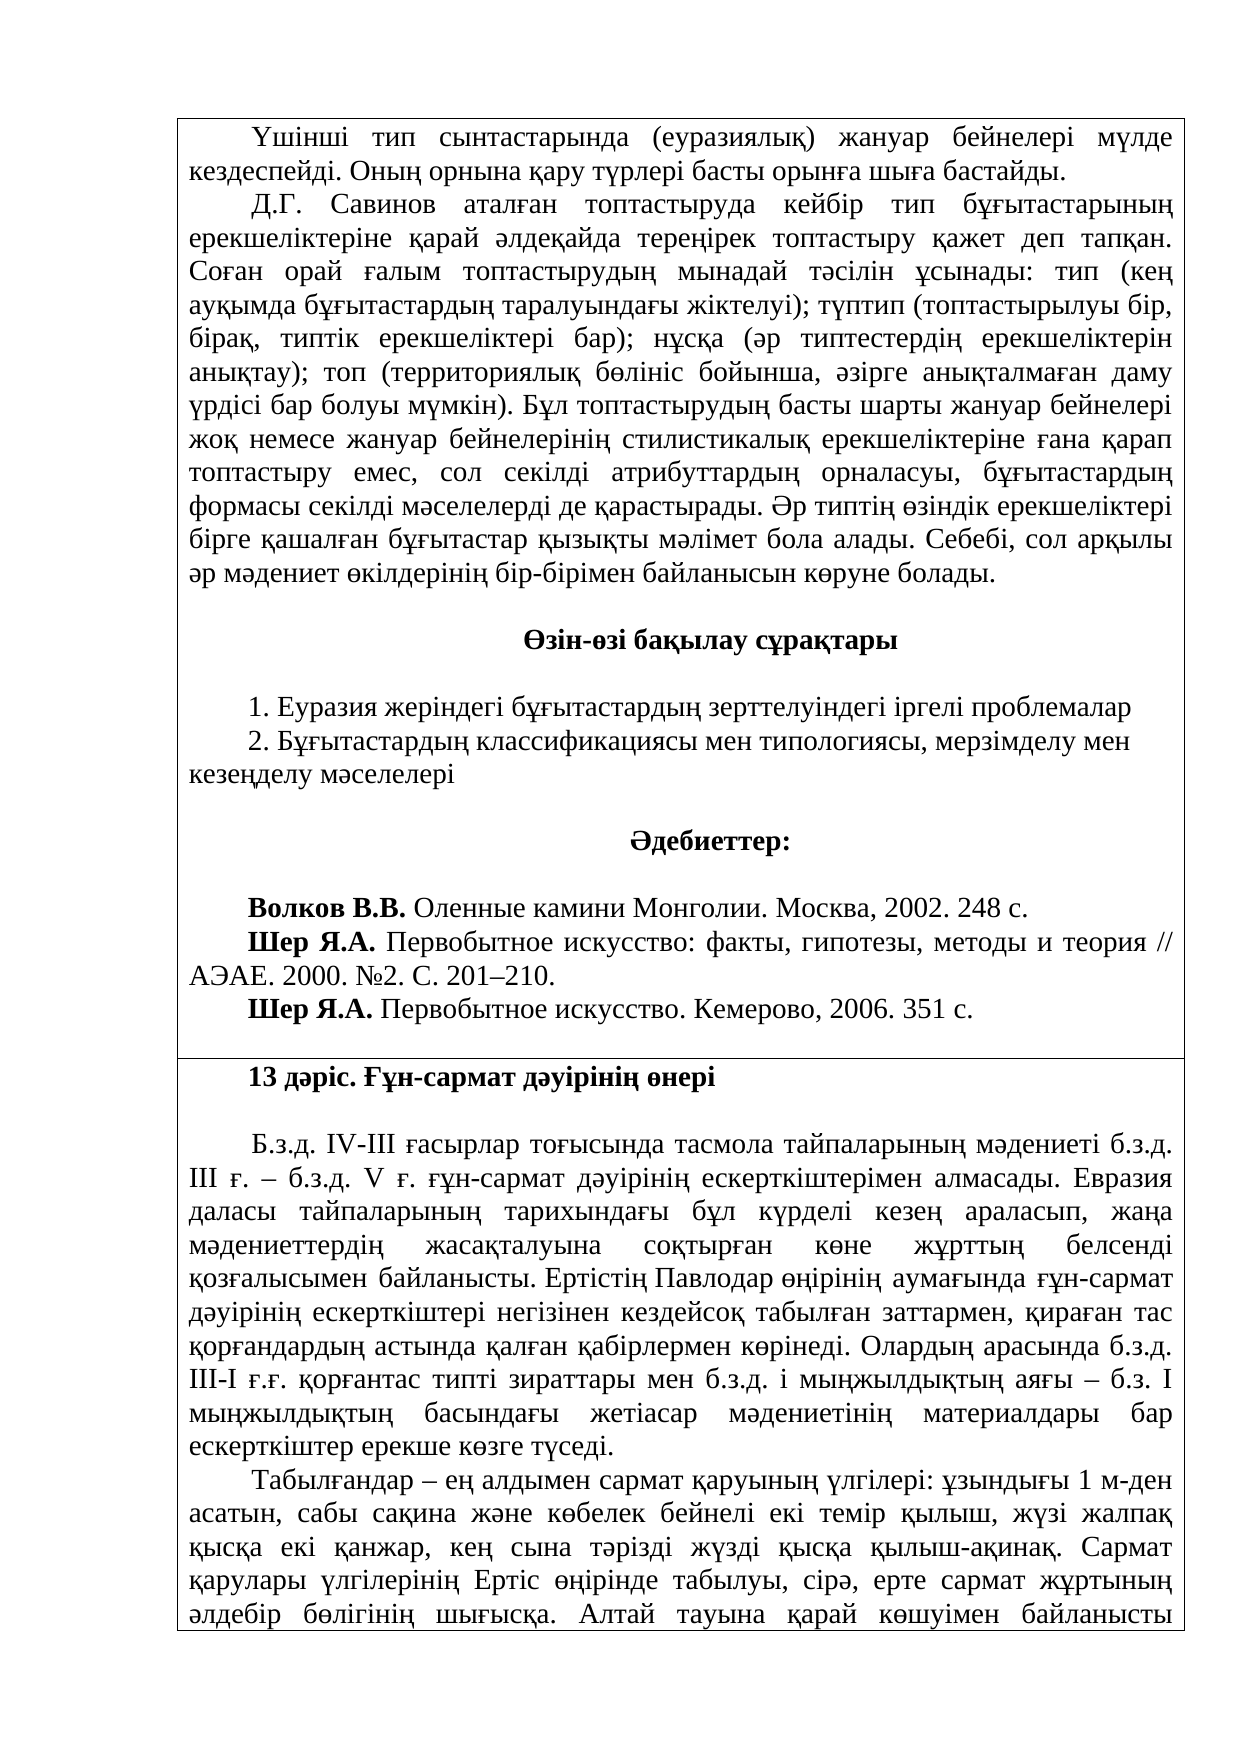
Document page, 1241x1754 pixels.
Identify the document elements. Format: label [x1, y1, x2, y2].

table_cell [178, 1059, 1184, 1629]
table_cell [178, 119, 1184, 1058]
